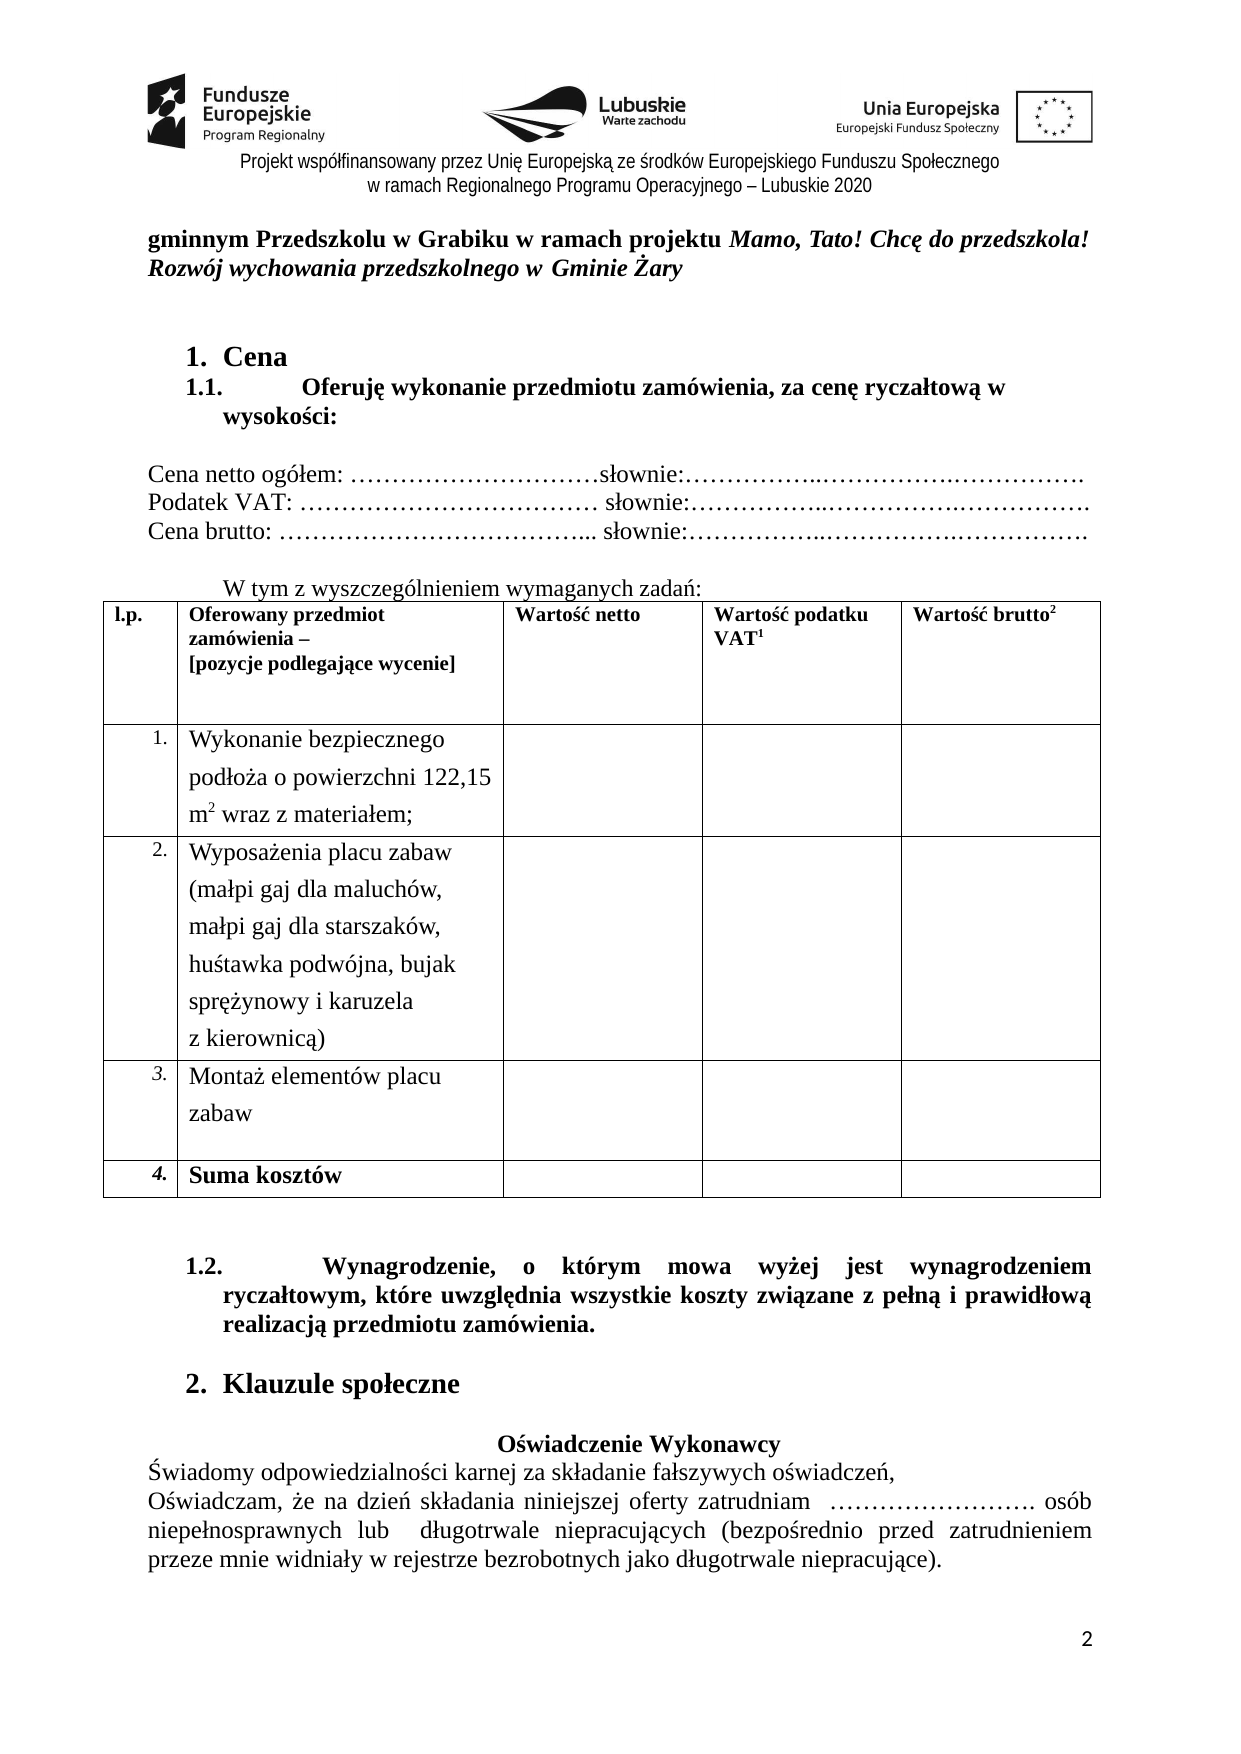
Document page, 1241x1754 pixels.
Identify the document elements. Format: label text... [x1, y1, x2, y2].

table_cell [902, 725, 1100, 836]
table_cell [104, 837, 177, 1060]
table_header Wartość brutto2 [902, 602, 1100, 723]
list Cena [185, 339, 1093, 372]
text Oświadczenie Wykonawcy [185, 1429, 1093, 1457]
table_cell [504, 1061, 702, 1159]
list Oferuję wykonanie przedmiotu zamówienia, za cenę ryczałtową w wysokości: [185, 372, 1093, 430]
table_cell [703, 1061, 901, 1159]
table_cell [104, 1161, 177, 1197]
table_cell Wykonanie bezpiecznego podłoża o powierzchni 122,15 m2 wraz z materiałem; [178, 725, 503, 836]
table_cell [902, 1161, 1100, 1197]
table_header Wartość podatku VAT1 [703, 602, 901, 723]
table_cell [902, 837, 1100, 1060]
table_cell Montaż elementów placu zabaw [178, 1061, 503, 1159]
text Cena brutto: ………………………………... słownie:……………..…………….……………. [148, 516, 1093, 545]
table_header Oferowany przedmiot zamówienia – [pozycje podlegające wycenie] [178, 602, 503, 723]
text Cena netto ogółem: …………………………słownie:……………..…………….……………. [148, 459, 1093, 487]
text Podatek VAT: ……………………………… słownie:……………..…………….……………. [148, 487, 1093, 516]
table_cell [104, 725, 177, 836]
text Oświadczam, że na dzień składania niniejszej oferty zatrudniam ……………………. osób niepełnosprawnych lub długotrwale niepracujących (bezpośrednio przed zatrudnieniem przeze mnie widniały w rejestrze bezrobotnych jako długotrwale niepracujące). [148, 1486, 1093, 1572]
table_cell [504, 725, 702, 836]
table_cell [104, 1061, 177, 1159]
table_header Wartość netto [504, 602, 702, 723]
text Świadomy odpowiedzialności karnej za składanie fałszywych oświadczeń, [148, 1457, 1093, 1486]
table_cell [504, 837, 702, 1060]
table_header l.p. [104, 602, 177, 723]
table_cell [902, 1061, 1100, 1159]
list Wynagrodzenie, o którym mowa wyżej jest wynagrodzeniem ryczałtowym, które uwzględnia wszystkie koszty związane z pełną i prawidłową realizacją przedmiotu zamówienia. [185, 1251, 1093, 1338]
table_cell [504, 1161, 702, 1197]
list W tym z wyszczególnieniem wymaganych zadań: [223, 574, 1093, 601]
picture [147, 73, 1093, 149]
list Klauzule społeczne [185, 1366, 1093, 1400]
table_cell Wyposażenia placu zabaw (małpi gaj dla maluchów, małpi gaj dla starszaków, huśtawka podwójna, bujak sprężynowy i karuzela z kierownicą) [178, 837, 503, 1060]
table_cell [703, 837, 901, 1060]
table_cell Suma kosztów [178, 1161, 503, 1197]
table_cell [703, 1161, 901, 1197]
table_cell [703, 725, 901, 836]
